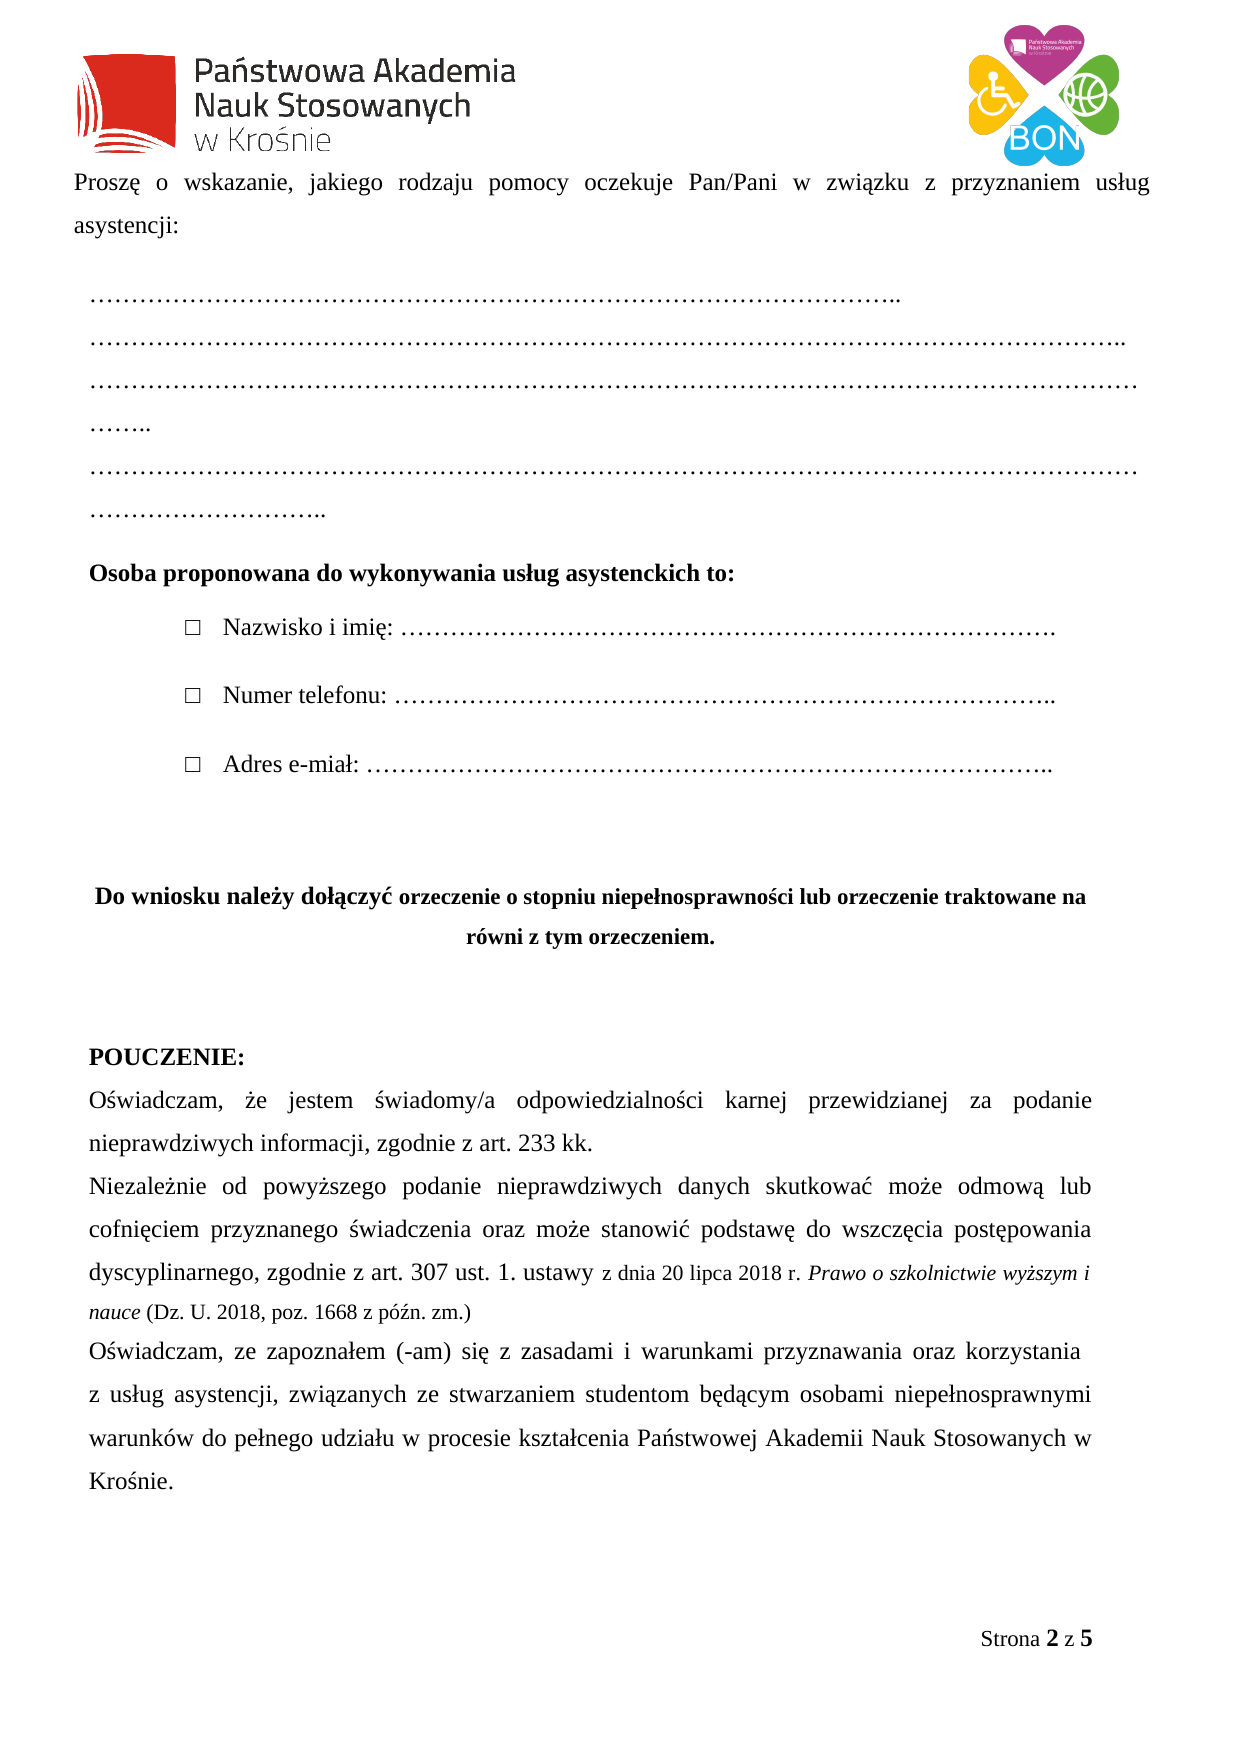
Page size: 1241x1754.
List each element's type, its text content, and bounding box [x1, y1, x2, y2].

picture [77, 54, 516, 153]
text Oświadczam, że jestem świadomy/a odpowiedzialności karnej przewidzianej za podanie nieprawdziwych informacji, zgodnie z art. 233 kk. [88, 1085, 1093, 1157]
list Numer telefonu: …………………………………………………………………….. [185, 681, 1093, 711]
text ……………………………………………………………………………………..……………………………………………………………………………………………………………..……………………………………………………………………………………………………………………..……………………………………………………………………………………………………………………………………….. [88, 279, 1152, 523]
text Do wniosku należy dołączyć orzeczenie o stopniu niepełnosprawności lub orzeczenie traktowane na równi z tym orzeczeniem. [88, 881, 1093, 949]
picture [968, 25, 1119, 166]
text Proszę o wskazanie, jakiego rodzaju pomocy oczekuje Pan/Pani w związku z przyznaniem usług asystencji: [74, 167, 1152, 239]
text Osoba proponowana do wykonywania usług asystenckich to: [88, 558, 1093, 587]
text Niezależnie od powyższego podanie nieprawdziwych danych skutkować może odmową lub cofnięciem przyznanego świadczenia oraz może stanowić podstawę do wszczęcia postępowania dyscyplinarnego, zgodnie z art. 307 ust. 1. ustawy z dnia 20 lipca 2018 r. Prawo o szkolnictwie wyższym i nauce (Dz. U. 2018, poz. 1668 z późn. zm.) [88, 1171, 1093, 1324]
list Nazwisko i imię: ……………………………………………………………………. [185, 612, 1093, 643]
text POUCZENIE: [88, 1042, 1093, 1070]
list Adres e-miał: ……………………………………………………………………….. [185, 749, 1093, 780]
text Oświadczam, ze zapoznałem (-am) się z zasadami i warunkami przyznawania oraz korzystania z usług asystencji, związanych ze stwarzaniem studentom będącym osobami niepełnosprawnymi warunków do pełnego udziału w procesie kształcenia Państwowej Akademii Nauk Stosowanych w Krośnie. [88, 1336, 1093, 1494]
